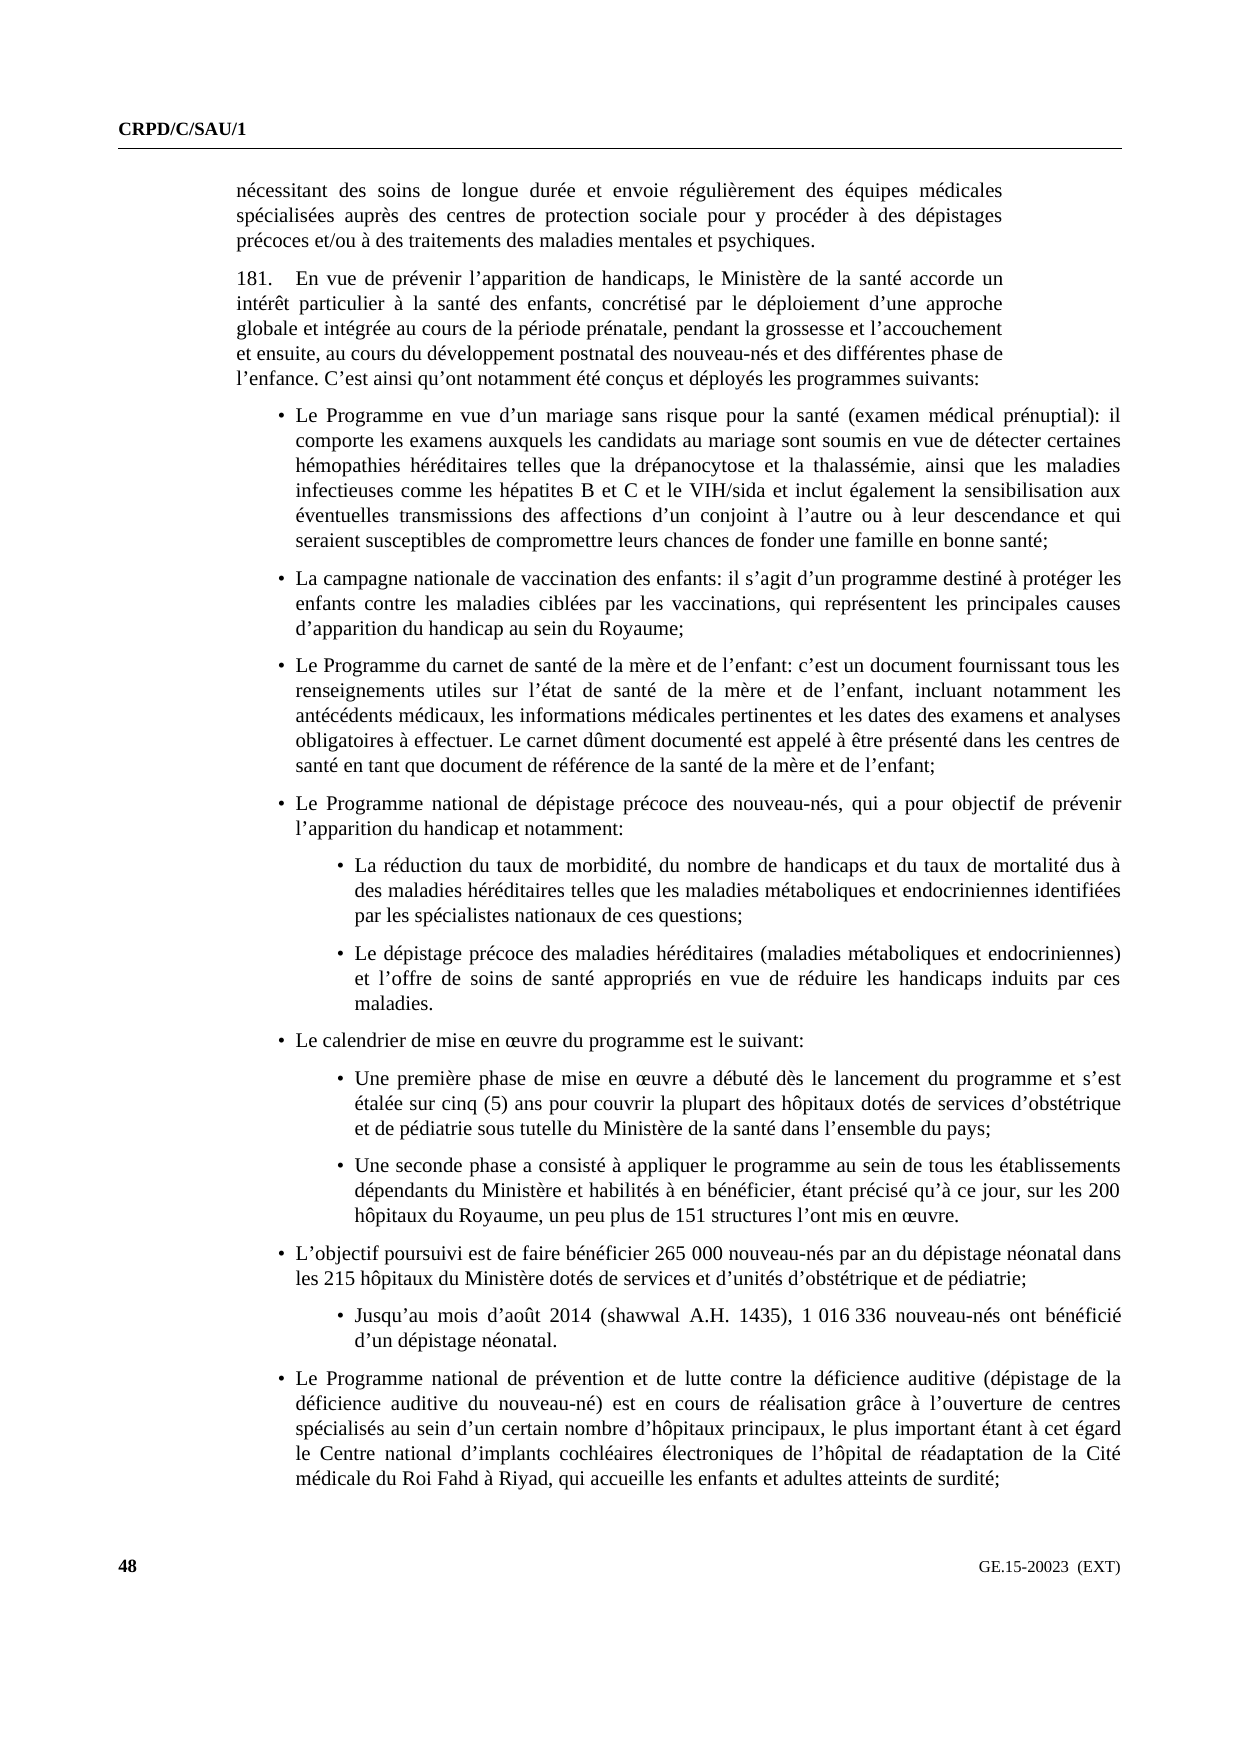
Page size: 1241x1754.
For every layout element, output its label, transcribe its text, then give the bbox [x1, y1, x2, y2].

text Le dépistage précoce des maladies héréditaires (maladies métaboliques et endocriniennes) et l’offre de soins de santé appropriés en vue de réduire les handicaps induits par ces maladies. [337, 940, 1122, 1015]
text La campagne nationale de vaccination des enfants: il s’agit d’un programme destiné à protéger les enfants contre les maladies ciblées par les vaccinations, qui représentent les principales causes d’apparition du handicap au sein du Royaume; [278, 565, 1122, 640]
text L’objectif poursuivi est de faire bénéficier 265 000 nouveau-nés par an du dépistage néonatal dans les 215 hôpitaux du Ministère dotés de services et d’unités d’obstétrique et de pédiatrie; [278, 1240, 1122, 1290]
text Le Programme national de dépistage précoce des nouveau-nés, qui a pour objectif de prévenir l’apparition du handicap et notamment: [278, 790, 1122, 840]
text 181. En vue de prévenir l’apparition de handicaps, le Ministère de la santé accorde un intérêt particulier à la santé des enfants, concrétisé par le déploiement d’une approche globale et intégrée au cours de la période prénatale, pendant la grossesse et l’accouchement et ensuite, au cours du développement postnatal des nouveau-nés et des différentes phase de l’enfance. C’est ainsi qu’ont notamment été conçus et déployés les programmes suivants: [236, 265, 1004, 390]
text Jusqu’au mois d’août 2014 (shawwal A.H. 1435), 1 016 336 nouveau-nés ont bénéficié d’un dépistage néonatal. [337, 1302, 1122, 1352]
text Une première phase de mise en œuvre a débuté dès le lancement du programme et s’est étalée sur cinq (5) ans pour couvrir la plupart des hôpitaux dotés de services d’obstétrique et de pédiatrie sous tutelle du Ministère de la santé dans l’ensemble du pays; [337, 1065, 1122, 1140]
text Le Programme en vue d’un mariage sans risque pour la santé (examen médical prénuptial): il comporte les examens auxquels les candidats au mariage sont soumis en vue de détecter certaines hémopathies héréditaires telles que la drépanocytose et la thalassémie, ainsi que les maladies infectieuses comme les hépatites B et C et le VIH/sida et inclut également la sensibilisation aux éventuelles transmissions des affections d’un conjoint à l’autre ou à leur descendance et qui seraient susceptibles de compromettre leurs chances de fonder une famille en bonne santé; [278, 402, 1122, 552]
text Le calendrier de mise en œuvre du programme est le suivant: [278, 1027, 1122, 1052]
text La réduction du taux de morbidité, du nombre de handicaps et du taux de mortalité dus à des maladies héréditaires telles que les maladies métaboliques et endocriniennes identifiées par les spécialistes nationaux de ces questions; [337, 852, 1122, 927]
text Une seconde phase a consisté à appliquer le programme au sein de tous les établissements dépendants du Ministère et habilités à en bénéficier, étant précisé qu’à ce jour, sur les 200 hôpitaux du Royaume, un peu plus de 151 structures l’ont mis en œuvre. [337, 1152, 1122, 1227]
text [236, 177, 1004, 252]
text Le Programme national de prévention et de lutte contre la déficience auditive (dépistage de la déficience auditive du nouveau-né) est en cours de réalisation grâce à l’ouverture de centres spécialisés au sein d’un certain nombre d’hôpitaux principaux, le plus important étant à cet égard le Centre national d’implants cochléaires électroniques de l’hôpital de réadaptation de la Cité médicale du Roi Fahd à Riyad, qui accueille les enfants et adultes atteints de surdité; [278, 1365, 1122, 1490]
text Le Programme du carnet de santé de la mère et de l’enfant: c’est un document fournissant tous les renseignements utiles sur l’état de santé de la mère et de l’enfant, incluant notamment les antécédents médicaux, les informations médicales pertinentes et les dates des examens et analyses obligatoires à effectuer. Le carnet dûment documenté est appelé à être présenté dans les centres de santé en tant que document de référence de la santé de la mère et de l’enfant; [278, 652, 1122, 777]
